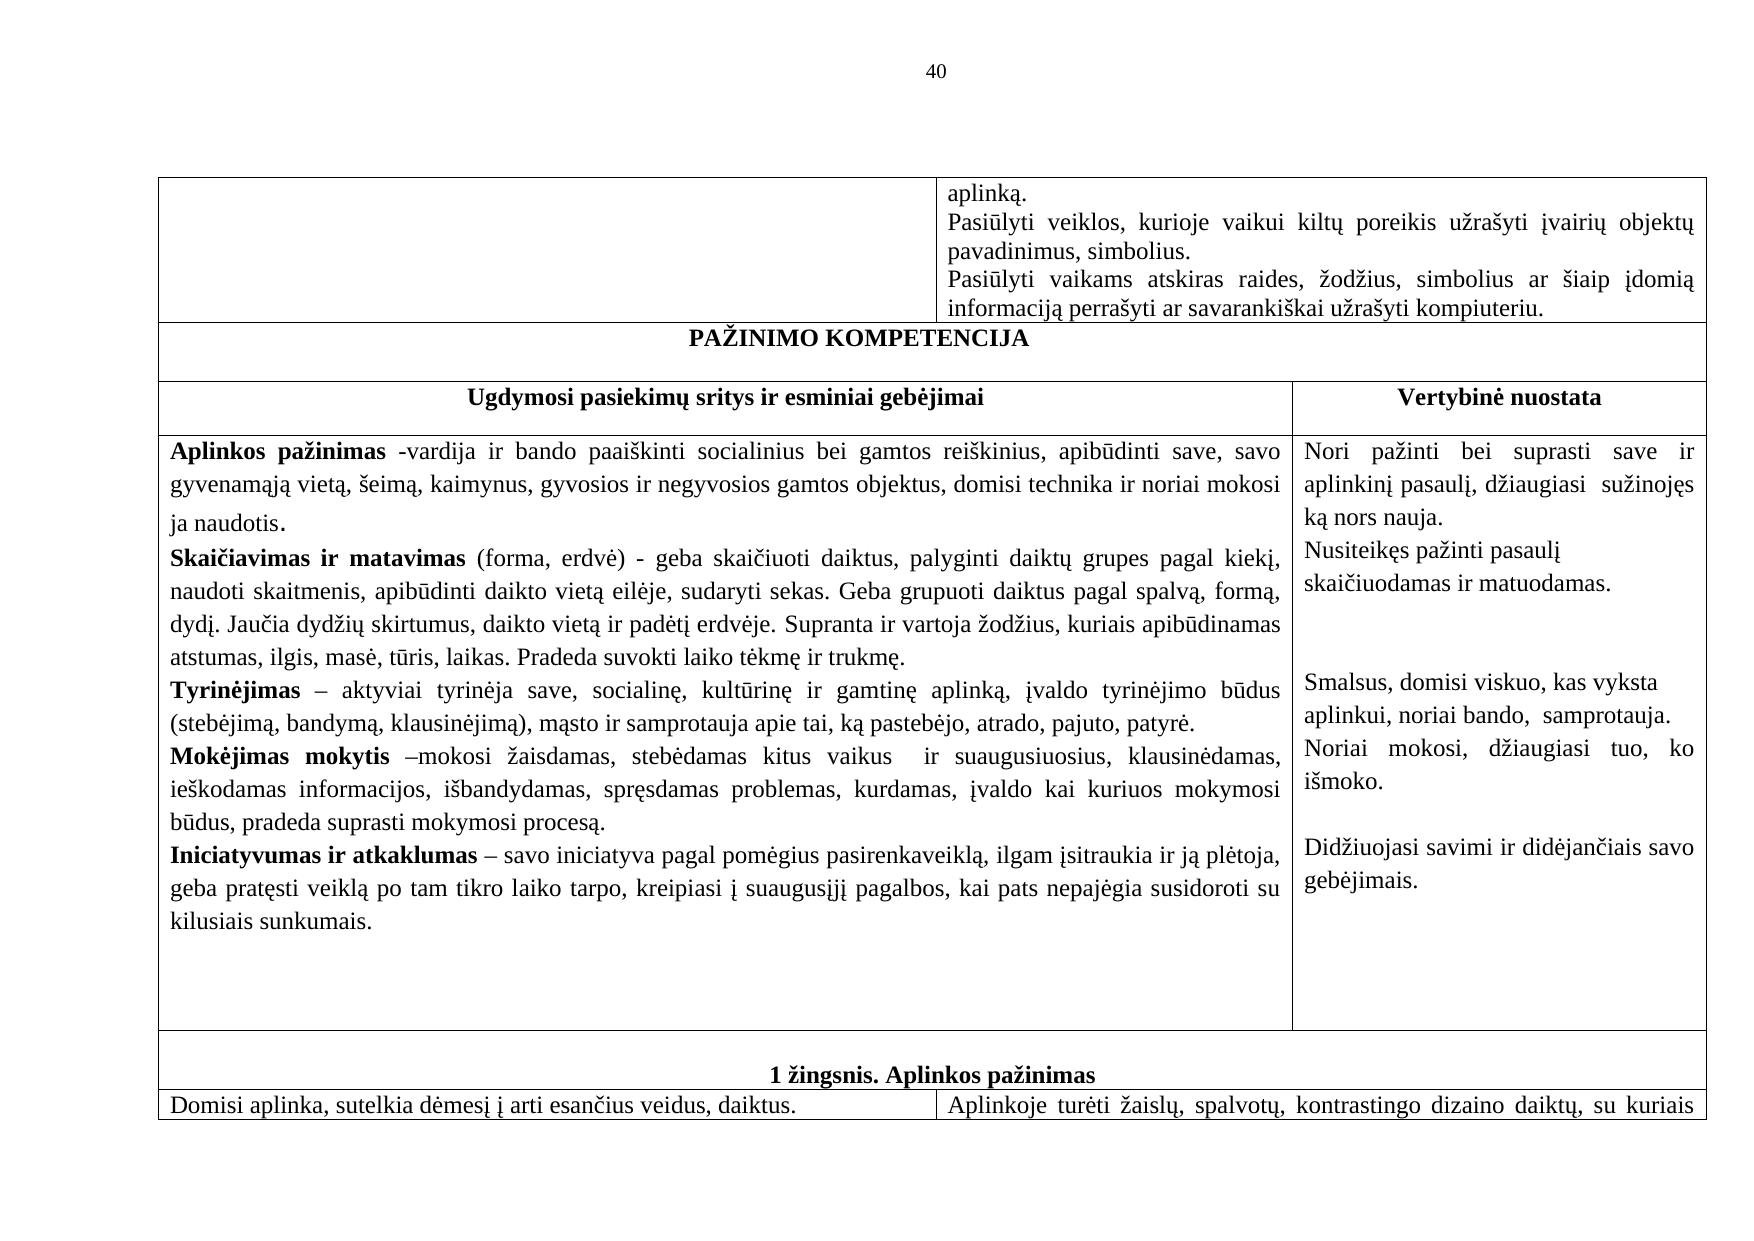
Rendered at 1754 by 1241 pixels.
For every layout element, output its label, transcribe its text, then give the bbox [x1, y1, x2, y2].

table_cell Aplinkos pažinimas -vardija ir bando paaiškinti socialinius bei gamtos reiškinius, apibūdinti save, savo gyvenamąją vietą, šeimą, kaimynus, gyvosios ir negyvosios gamtos objektus, domisi technika ir noriai mokosi ja naudotis. Skaičiavimas ir matavimas (forma, erdvė) - geba skaičiuoti daiktus, palyginti daiktų grupes pagal kiekį, naudoti skaitmenis, apibūdinti daikto vietą eilėje, sudaryti sekas. Geba grupuoti daiktus pagal spalvą, formą, dydį. Jaučia dydžių skirtumus, daikto vietą ir padėtį erdvėje. Supranta ir vartoja žodžius, kuriais apibūdinamas atstumas, ilgis, masė, tūris, laikas. Pradeda suvokti laiko tėkmę ir trukmę. Tyrinėjimas – aktyviai tyrinėja save, socialinę, kultūrinę ir gamtinę aplinką, įvaldo tyrinėjimo būdus (stebėjimą, bandymą, klausinėjimą), mąsto ir samprotauja apie tai, ką pastebėjo, atrado, pajuto, patyrė. Mokėjimas mokytis –mokosi žaisdamas, stebėdamas kitus vaikus ir suaugusiuosius, klausinėdamas, ieškodamas informacijos, išbandydamas, spręsdamas problemas, kurdamas, įvaldo kai kuriuos mokymosi būdus, pradeda suprasti mokymosi procesą. Iniciatyvumas ir atkaklumas – savo iniciatyva pagal pomėgius pasirenkaveiklą, ilgam įsitraukia ir ją plėtoja, geba pratęsti veiklą po tam tikro laiko tarpo, kreipiasi į suaugusįjį pagalbos, kai pats nepajėgia susidoroti su kilusiais sunkumais. [159, 436, 1292, 1030]
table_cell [159, 178, 936, 322]
table_cell PAŽINIMO KOMPETENCIJA [159, 323, 1706, 381]
table_cell Vertybinė nuostata [1293, 382, 1706, 435]
table_cell 1 žingsnis. Aplinkos pažinimas [159, 1031, 1706, 1089]
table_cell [159, 1090, 936, 1118]
table_cell Ugdymosi pasiekimų sritys ir esminiai gebėjimai [159, 382, 1292, 435]
table_cell Nori pažinti bei suprasti save ir aplinkinį pasaulį, džiaugiasi sužinojęs ką nors nauja. Nusiteikęs pažinti pasaulį skaičiuodamas ir matuodamas. Smalsus, domisi viskuo, kas vyksta aplinkui, noriai bando, samprotauja. Noriai mokosi, džiaugiasi tuo, ko išmoko. Didžiuojasi savimi ir didėjančiais savo gebėjimais. kuo, [1293, 436, 1706, 1030]
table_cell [937, 178, 1706, 322]
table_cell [937, 1090, 1706, 1118]
